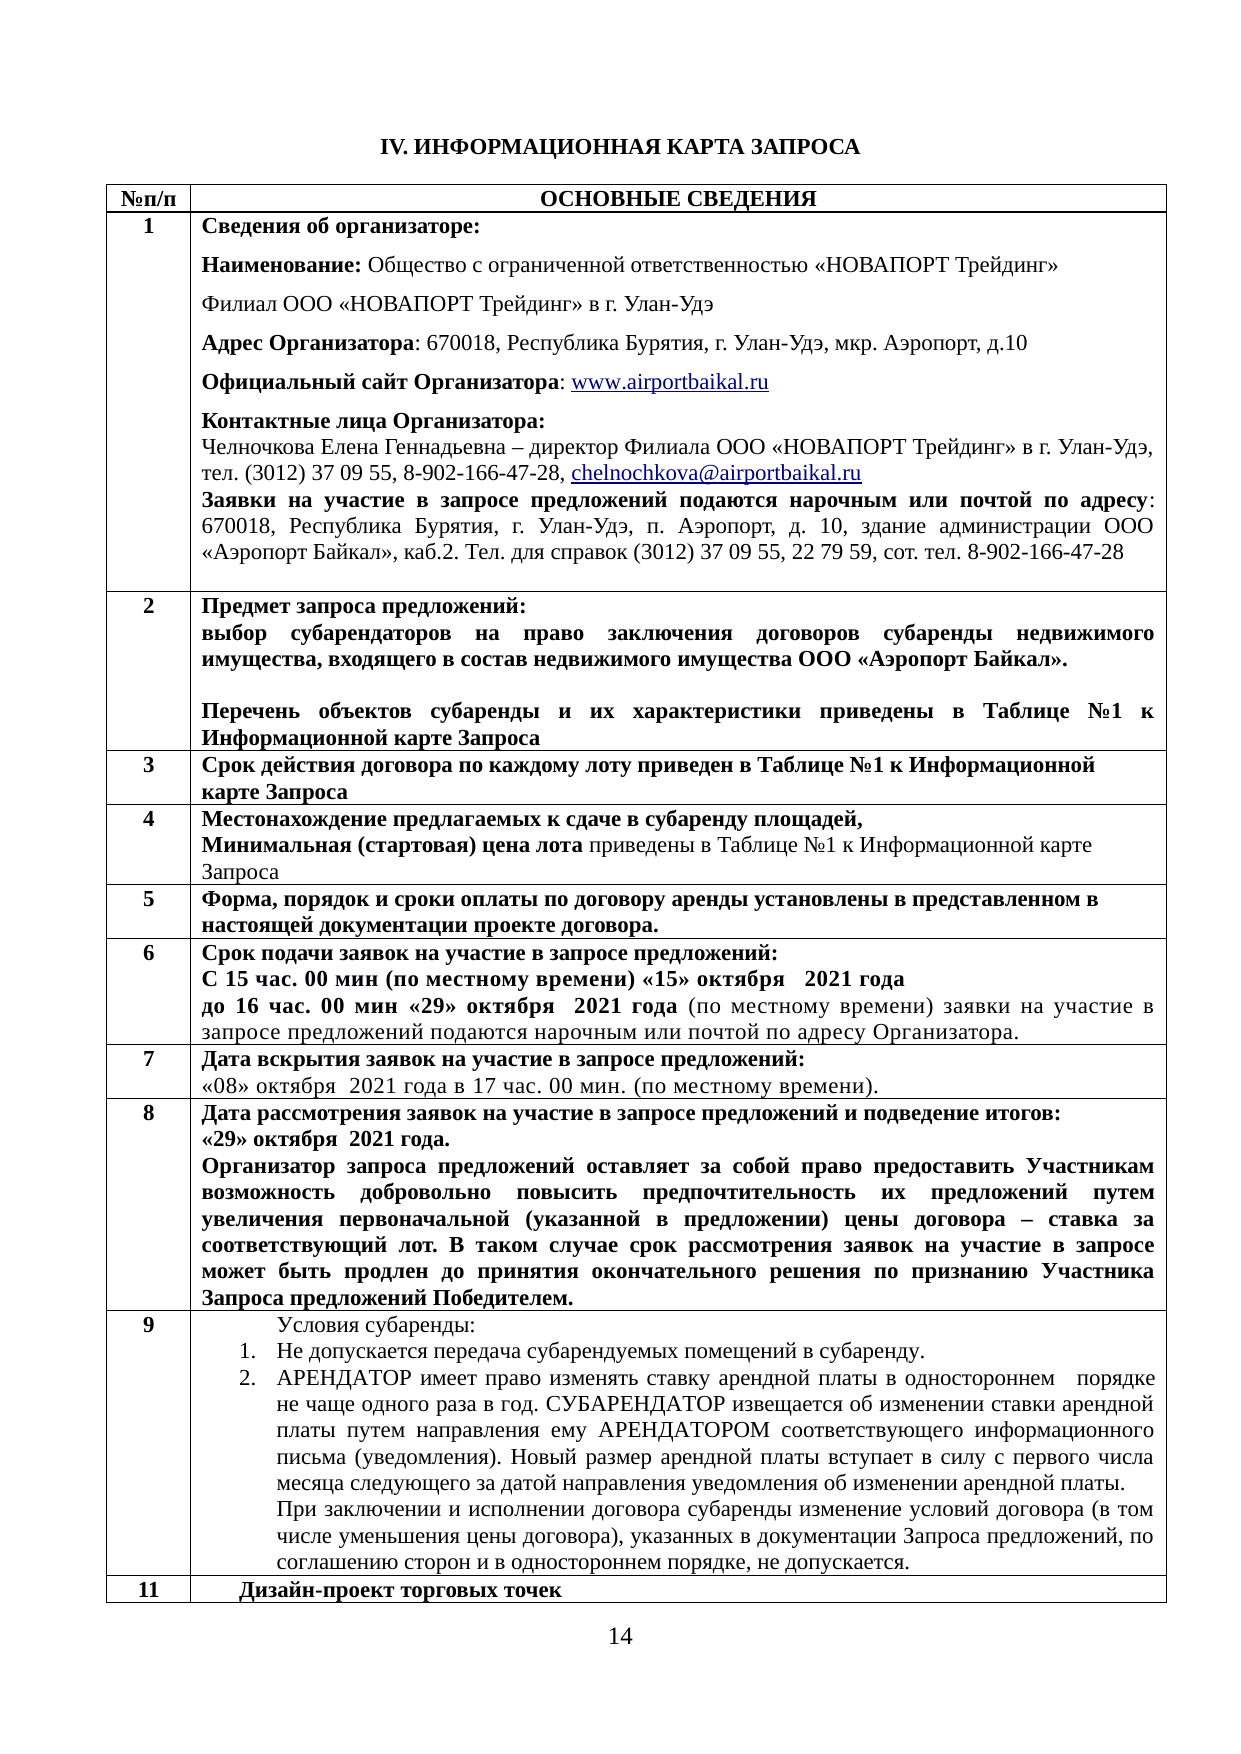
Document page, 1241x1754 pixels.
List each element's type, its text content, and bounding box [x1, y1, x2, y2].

table_cell Дата рассмотрения заявок на участие в запросе предложений и подведение итогов: «29» октября 2021 года. Организатор запроса предложений оставляет за собой право предоставить Участникам возможность добровольно повысить предпочтительность их предложений путем увеличения первоначальной (указанной в предложении) цены договора – ставка за соответствующий лот. В таком случае срок рассмотрения заявок на участие в запросе может быть продлен до принятия окончательного решения по признанию Участника Запроса предложений Победителем. [191, 1099, 1166, 1310]
table_cell Предмет запроса предложений: выбор субарендаторов на право заключения договоров субаренды недвижимого имущества, входящего в состав недвижимого имущества ООО «Аэропорт Байкал». Перечень объектов субаренды и их характеристики приведены в Таблице №1 к Информационной карте Запроса [191, 592, 1166, 750]
table_cell Условия субаренды: Не допускается передача субарендуемых помещений в субаренду. АРЕНДАТОР имеет право изменять ставку арендной платы в одностороннем порядке не чаще одного раза в год. СУБАРЕНДАТОР извещается об изменении ставки арендной платы путем направления ему АРЕНДАТОРОМ соответствующего информационного письма (уведомления). Новый размер арендной платы вступает в силу с первого числа месяца следующего за датой направления уведомления об изменении арендной платы. При заключении и исполнении договора субаренды изменение условий договора (в том числе уменьшения цены договора), указанных в документации Запроса предложений, по соглашению сторон и в одностороннем порядке, не допускается. [191, 1311, 1166, 1574]
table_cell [191, 1576, 1166, 1602]
table_cell 4 [107, 805, 190, 884]
table_cell 11 [107, 1576, 190, 1602]
table_cell 2 [107, 592, 190, 750]
table_cell Дата вскрытия заявок на участие в запросе предложений: «08» октября 2021 года в 17 час. 00 мин. (по местному времени). [191, 1045, 1166, 1098]
table_cell 3 [107, 751, 190, 804]
table_cell 9 [107, 1311, 190, 1574]
text IV. ИНФОРМАЦИОННАЯ КАРТА ЗАПРОСА [118, 133, 1122, 159]
table_header №п/п [107, 185, 190, 211]
table_cell Срок действия договора по каждому лоту приведен в Таблице №1 к Информационной карте Запроса [191, 751, 1166, 804]
table_cell 6 [107, 939, 190, 1044]
table_cell 1 [107, 213, 190, 591]
table_cell Форма, порядок и сроки оплаты по договору аренды установлены в представленном в настоящей документации проекте договора. [191, 885, 1166, 938]
table_cell 8 [107, 1099, 190, 1310]
table_cell Сведения об организаторе: Наименование: Общество с ограниченной ответственностью «НОВАПОРТ Трейдинг» Филиал ООО «НОВАПОРТ Трейдинг» в г. Улан-Удэ Адрес Организатора: 670018, Республика Бурятия, г. Улан-Удэ, мкр. Аэропорт, д.10 Официальный сайт Организатора: www.airportbaikal.ru Контактные лица Организатора: Челночкова Елена Геннадьевна – директор Филиала ООО «НОВАПОРТ Трейдинг» в г. Улан-Удэ, тел. (3012) 37 09 55, 8-902-166-47-28, chelnochkova@airportbaikal.ru Заявки на участие в запросе предложений подаются нарочным или почтой по адресу: 670018, Республика Бурятия, г. Улан-Удэ, п. Аэропорт, д. 10, здание администрации ООО «Аэропорт Байкал», каб.2. Тел. для справок (3012) 37 09 55, 22 79 59, сот. тел. 8-902-166-47-28 [191, 213, 1166, 591]
table_cell 5 [107, 885, 190, 938]
table_header ОСНОВНЫЕ СВЕДЕНИЯ [191, 185, 1166, 211]
table_cell Местонахождение предлагаемых к сдаче в субаренду площадей, Минимальная (стартовая) цена лота приведены в Таблице №1 к Информационной карте Запроса [191, 805, 1166, 884]
table_cell Срок подачи заявок на участие в запросе предложений: С 15 час. 00 мин (по местному времени) «15» октября 2021 года до 16 час. 00 мин «29» октября 2021 года (по местному времени) заявки на участие в запросе предложений подаются нарочным или почтой по адресу Организатора. [191, 939, 1166, 1044]
table_cell 7 [107, 1045, 190, 1098]
